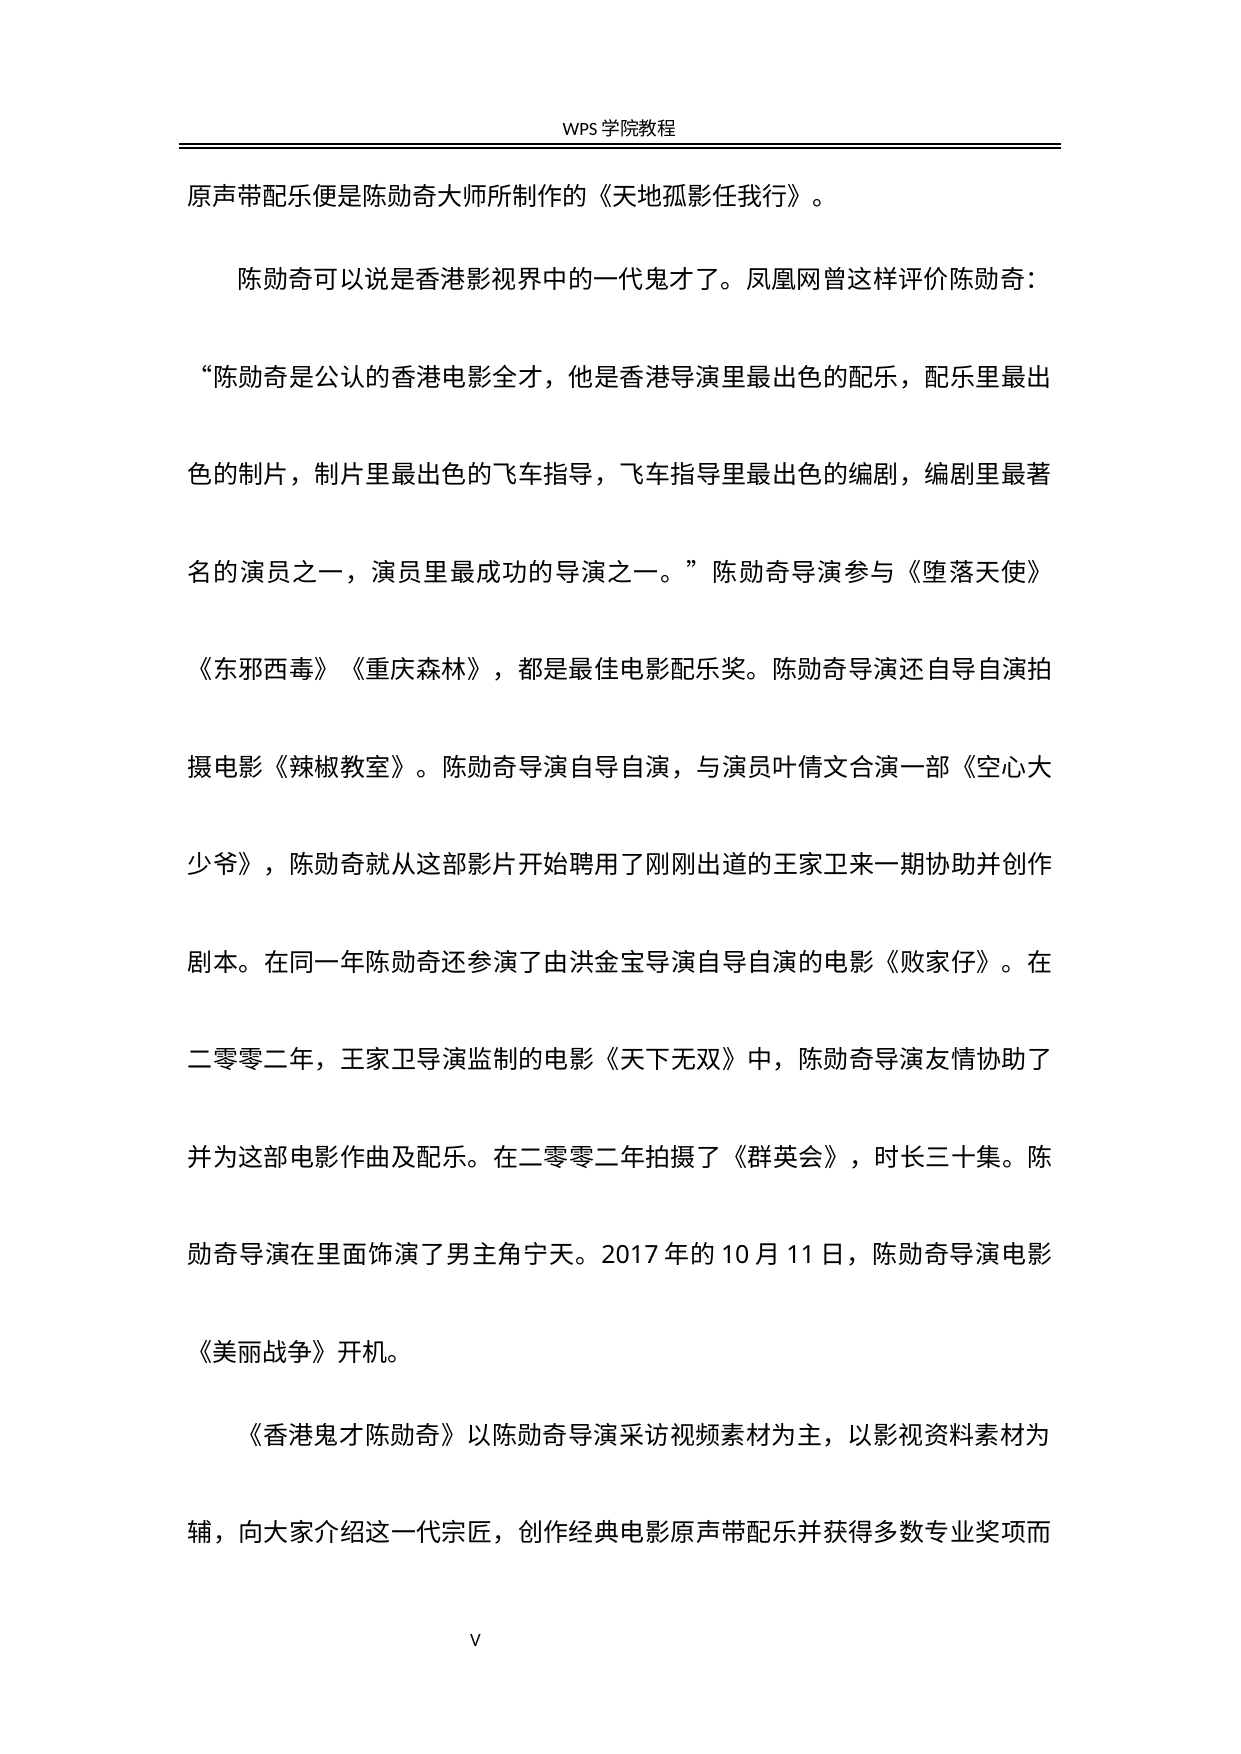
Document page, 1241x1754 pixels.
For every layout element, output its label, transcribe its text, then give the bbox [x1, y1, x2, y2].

text 陈勋奇可以说是香港影视界中的一代鬼才了。凤凰网曾这样评价陈勋奇：“陈勋奇是公认的香港电影全才，他是香港导演里最出色的配乐，配乐里最出色的制片，制片里最出色的飞车指导，飞车指导里最出色的编剧，编剧里最著名的演员之一，演员里最成功的导演之一。”陈勋奇导演参与《堕落天使》《东邪西毒》《重庆森林》，都是最佳电影配乐奖。陈勋奇导演还自导自演拍摄电影《辣椒教室》。陈勋奇导演自导自演，与演员叶倩文合演一部《空心大少爷》，陈勋奇就从这部影片开始聘用了刚刚出道的王家卫来一期协助并创作剧本。在同一年陈勋奇还参演了由洪金宝导演自导自演的电影《败家仔》。在二零零二年，王家卫导演监制的电影《天下无双》中，陈勋奇导演友情协助了并为这部电影作曲及配乐。在二零零二年拍摄了《群英会》，时长三十集。陈勋奇导演在里面饰演了男主角宁天。2017年的10月11日，陈勋奇导演电影《美丽战争》开机。 [187, 245, 1053, 1383]
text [187, 1401, 1053, 1563]
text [187, 162, 1053, 227]
